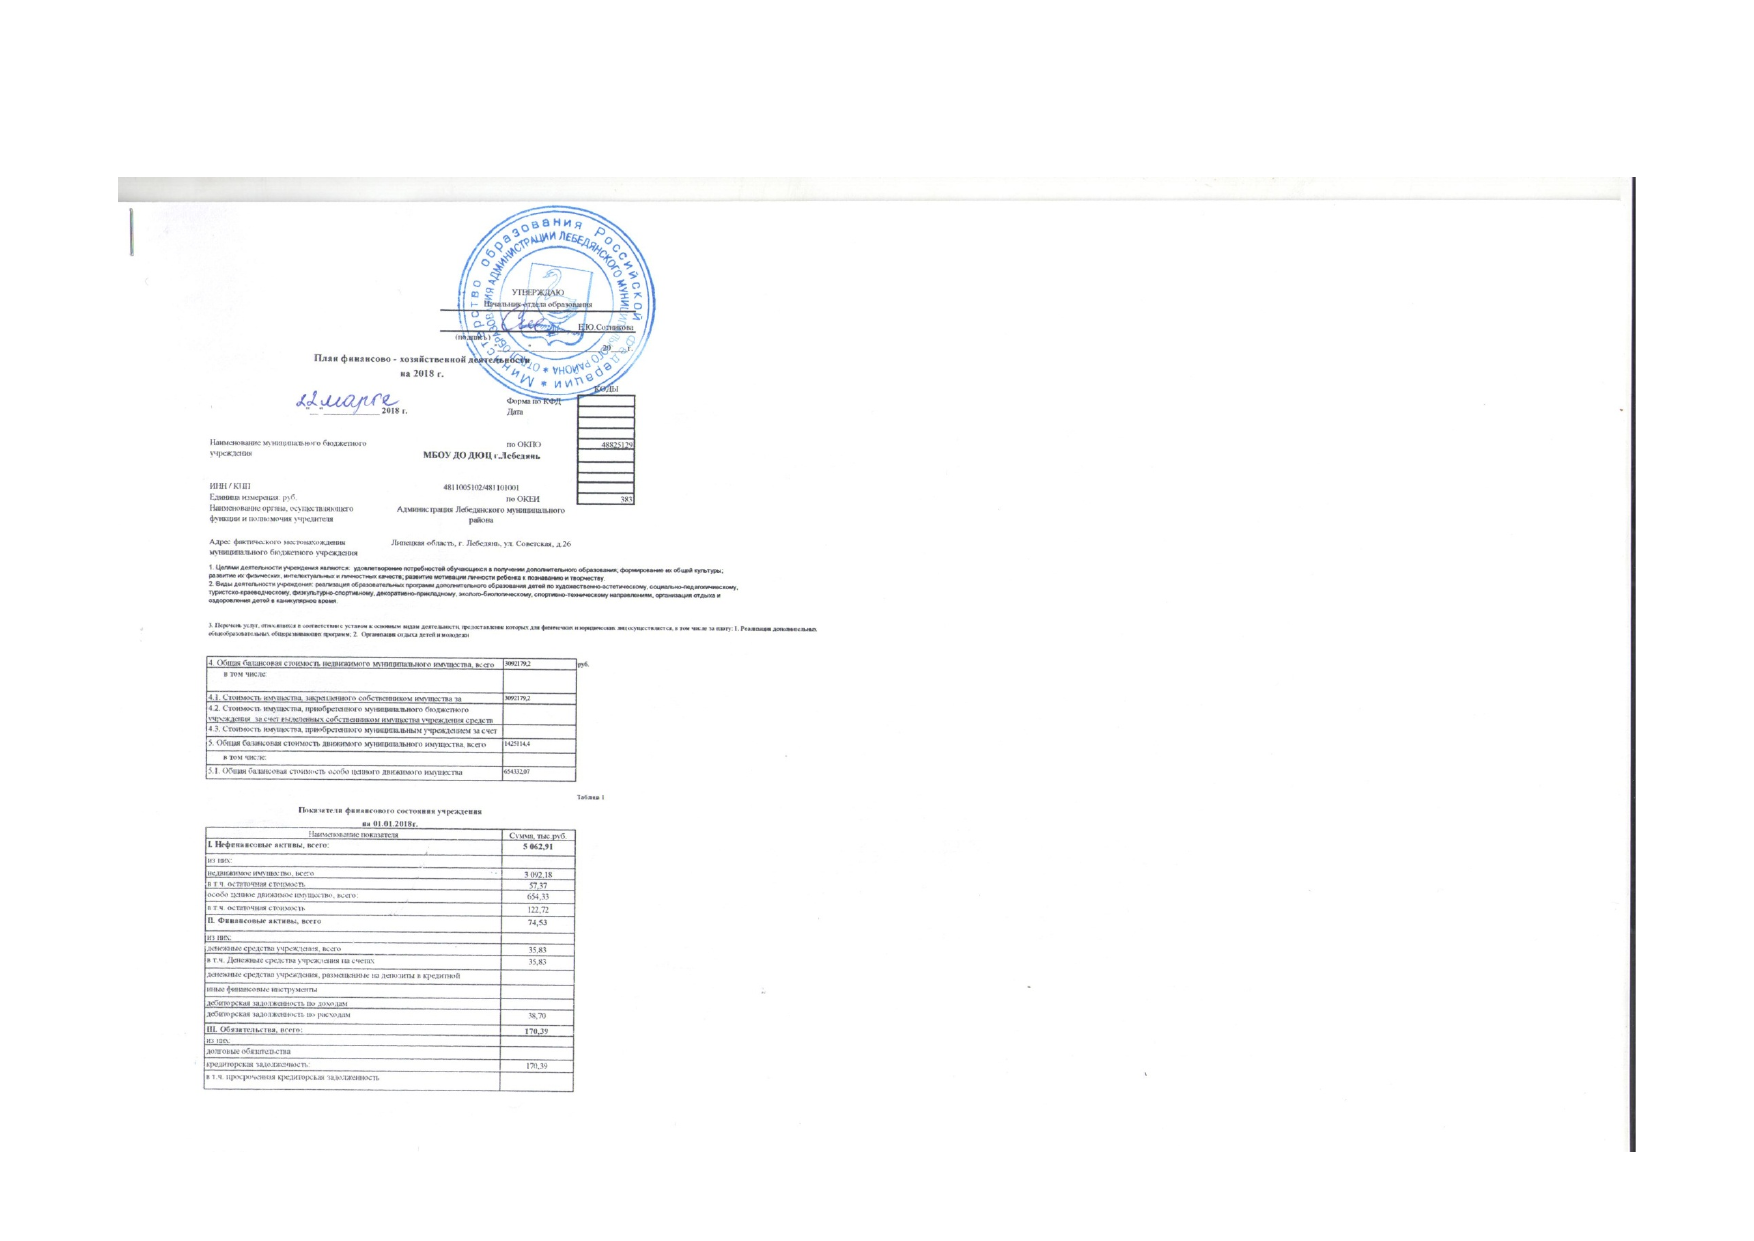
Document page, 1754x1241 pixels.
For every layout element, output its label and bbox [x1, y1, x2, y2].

picture [118, 177, 1636, 1152]
